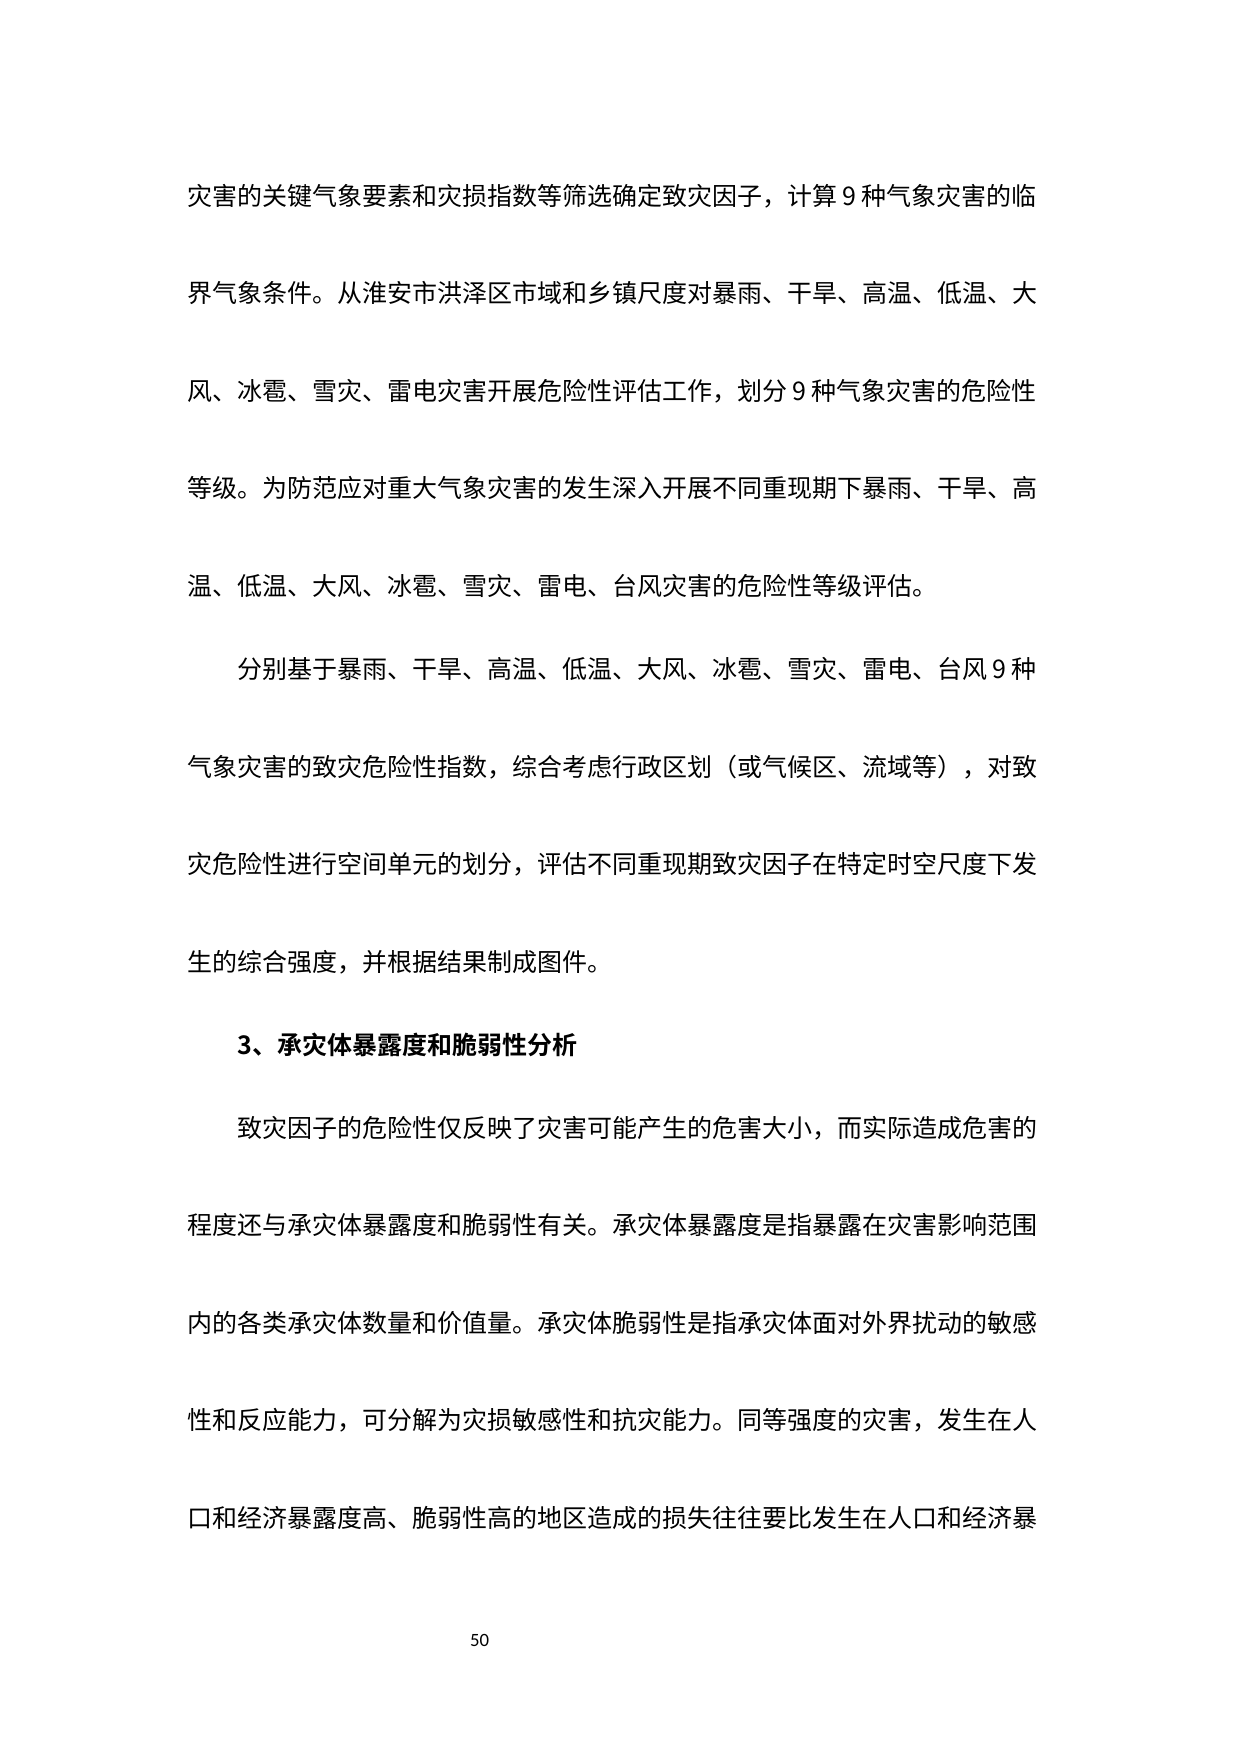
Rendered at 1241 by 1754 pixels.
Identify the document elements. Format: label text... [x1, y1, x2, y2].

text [187, 1094, 1053, 1549]
text 分别基于暴雨、干旱、高温、低温、大风、冰雹、雪灾、雷电、台风9种气象灾害的致灾危险性指数，综合考虑行政区划（或气候区、流域等），对致灾危险性进行空间单元的划分，评估不同重现期致灾因子在特定时空尺度下发生的综合强度，并根据结果制成图件。 [187, 635, 1053, 993]
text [187, 162, 1053, 617]
text 3、承灾体暴露度和脆弱性分析 [187, 1011, 1053, 1076]
